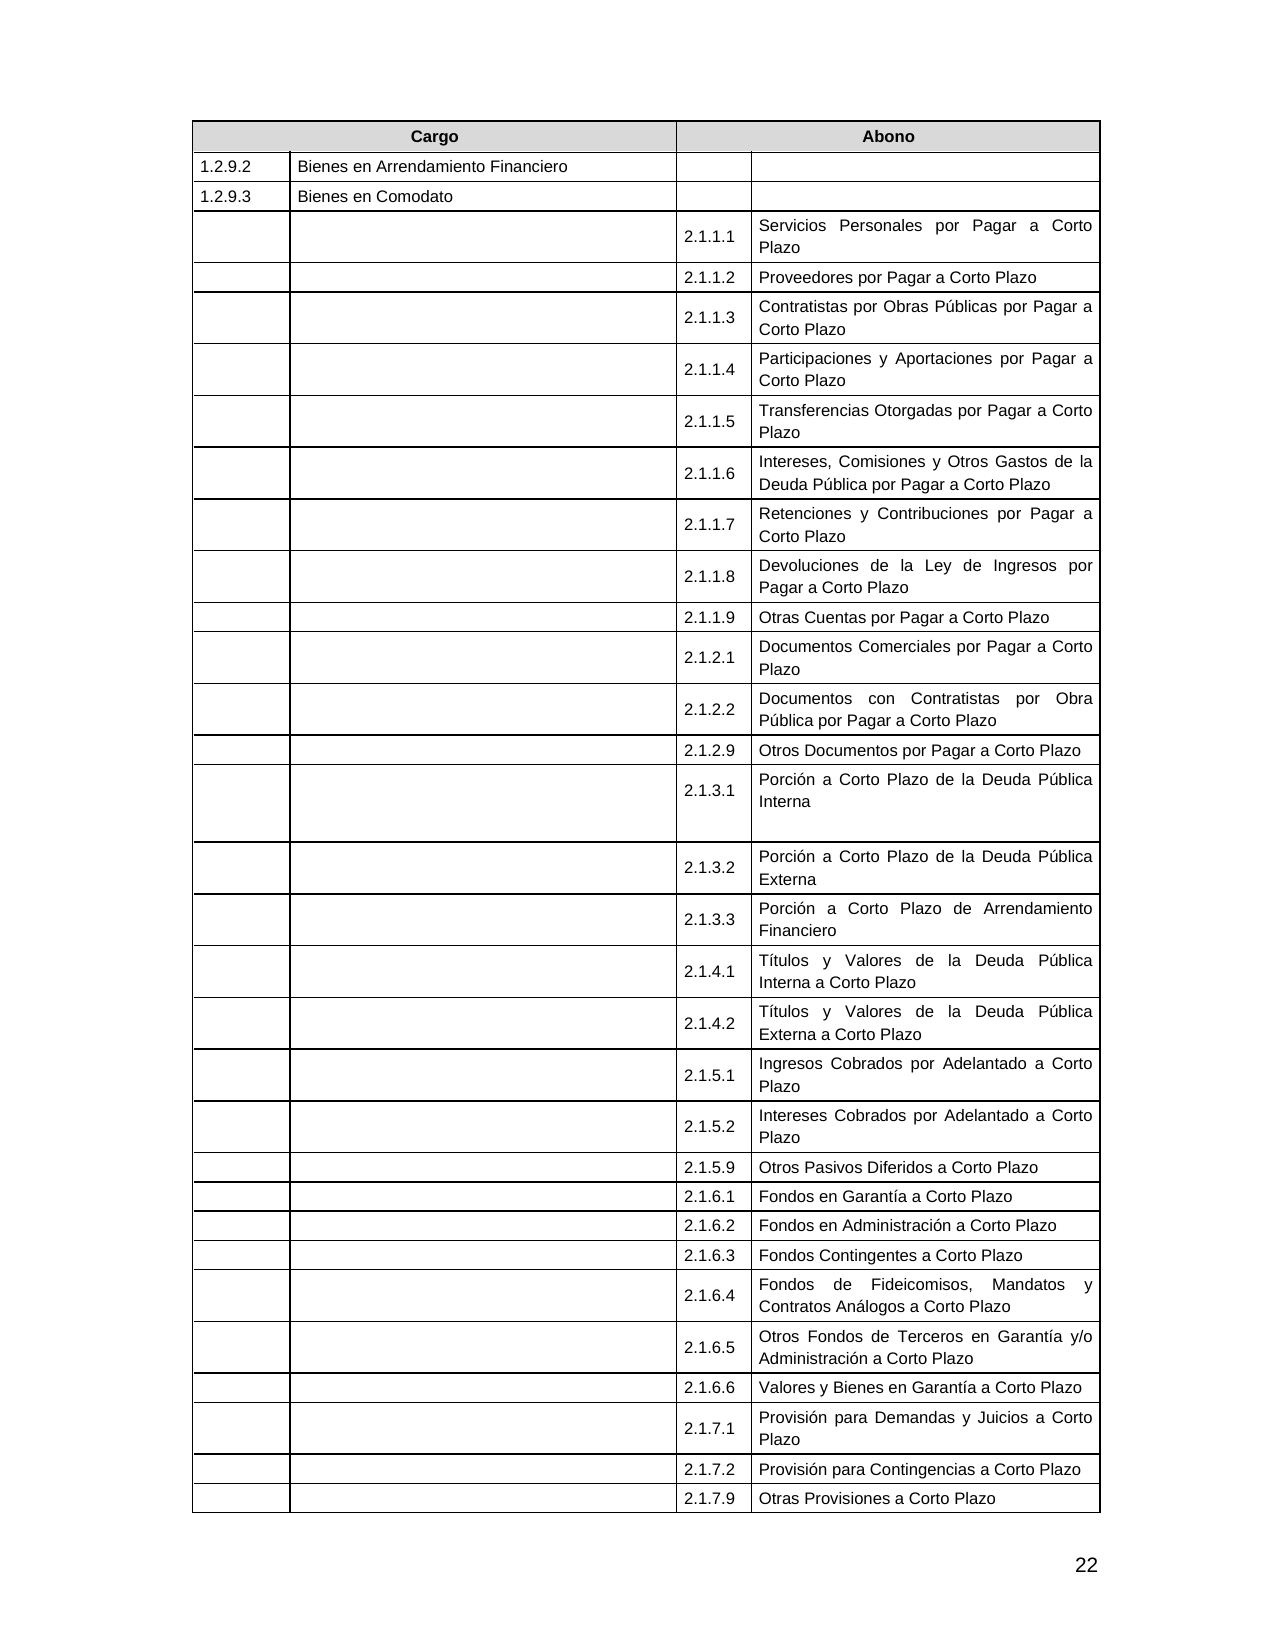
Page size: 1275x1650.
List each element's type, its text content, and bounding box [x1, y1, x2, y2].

table_cell Valores y Bienes en Garantía a Corto Plazo [752, 1374, 1099, 1402]
table_cell [193, 603, 289, 631]
table_cell [291, 448, 676, 498]
table_cell 2.1.1.5 [677, 396, 751, 446]
table_cell 2.1.3.2 [677, 843, 751, 893]
table_cell Servicios Personales por Pagar a Corto Plazo [752, 212, 1099, 262]
table_cell [193, 842, 289, 893]
table_cell 2.1.1.8 [677, 551, 751, 602]
table_cell Otros Pasivos Diferidos a Corto Plazo [752, 1153, 1099, 1181]
table_cell [291, 736, 676, 764]
table_cell [291, 1374, 676, 1402]
table_cell 2.1.1.6 [677, 448, 751, 498]
table_cell 2.1.3.3 [677, 895, 751, 944]
table_cell [291, 1484, 676, 1512]
table_cell Contratistas por Obras Públicas por Pagar a Corto Plazo [752, 293, 1099, 343]
table_cell [193, 396, 289, 446]
table_cell [193, 1182, 289, 1210]
table_cell [193, 998, 289, 1048]
table_cell 2.1.6.1 [677, 1183, 751, 1210]
table_cell [752, 182, 1099, 210]
table_cell 2.1.1.7 [677, 500, 751, 550]
table_cell Otras Cuentas por Pagar a Corto Plazo [752, 603, 1099, 631]
table_cell [291, 684, 676, 734]
table_cell [677, 153, 751, 181]
table_cell [291, 1270, 676, 1321]
table_cell Documentos con Contratistas por Obra Pública por Pagar a Corto Plazo [752, 684, 1099, 734]
table_cell 1.2.9.2 [193, 153, 289, 181]
table_cell [193, 1403, 289, 1453]
table_cell Retenciones y Contribuciones por Pagar a Corto Plazo [752, 500, 1099, 550]
table_cell 2.1.3.1 [677, 765, 751, 841]
table_cell Intereses, Comisiones y Otros Gastos de la Deuda Pública por Pagar a Corto Plazo [752, 448, 1099, 498]
table_cell 2.1.6.3 [677, 1241, 751, 1269]
table_cell [291, 1241, 676, 1269]
table_cell 2.1.7.1 [677, 1403, 751, 1453]
table_cell 2.1.6.2 [677, 1212, 751, 1239]
table_cell [291, 500, 676, 550]
table_cell [193, 684, 289, 734]
table_cell [291, 551, 676, 602]
table_cell Devoluciones de la Ley de Ingresos por Pagar a Corto Plazo [752, 551, 1099, 602]
table_cell Porción a Corto Plazo de la Deuda Pública Interna [752, 765, 1099, 841]
table_cell Porción a Corto Plazo de Arrendamiento Financiero [752, 895, 1099, 944]
table_cell [291, 765, 676, 841]
table_cell 1.2.9.3 [193, 182, 289, 210]
table_cell [193, 344, 289, 394]
table_cell [193, 1049, 289, 1100]
table_cell [193, 735, 289, 764]
table_cell 2.1.2.9 [677, 736, 751, 764]
table_cell 2.1.6.4 [677, 1270, 751, 1321]
table_cell [291, 1455, 676, 1483]
table_cell [291, 344, 676, 394]
table_cell Fondos en Garantía a Corto Plazo [752, 1183, 1099, 1210]
table_cell [291, 293, 676, 343]
table_cell [291, 1050, 676, 1100]
table_header Abono [677, 122, 1099, 151]
table_cell Ingresos Cobrados por Adelantado a Corto Plazo [752, 1050, 1099, 1100]
table_cell [193, 1454, 289, 1483]
table_cell [193, 447, 289, 498]
table_cell [193, 894, 289, 944]
table_cell 2.1.7.9 [677, 1484, 751, 1512]
table_cell Bienes en Arrendamiento Financiero [291, 153, 676, 181]
table_cell Títulos y Valores de la Deuda Pública Externa a Corto Plazo [752, 998, 1099, 1048]
table_cell [677, 182, 751, 210]
table_cell Documentos Comerciales por Pagar a Corto Plazo [752, 632, 1099, 683]
table_cell [193, 1270, 289, 1321]
table_cell [193, 292, 289, 343]
table_cell Otras Provisiones a Corto Plazo [752, 1484, 1099, 1512]
table_cell [193, 551, 289, 602]
table_cell Fondos Contingentes a Corto Plazo [752, 1241, 1099, 1269]
table_cell 2.1.1.9 [677, 603, 751, 631]
table_cell Bienes en Comodato [291, 182, 676, 210]
table_cell Porción a Corto Plazo de la Deuda Pública Externa [752, 843, 1099, 893]
table_cell 2.1.5.2 [677, 1102, 751, 1152]
table_cell [193, 765, 289, 841]
table_cell [193, 499, 289, 550]
table_cell Otros Documentos por Pagar a Corto Plazo [752, 736, 1099, 764]
table_cell [291, 212, 676, 262]
table_cell 2.1.1.2 [677, 263, 751, 291]
table_cell 2.1.7.2 [677, 1455, 751, 1483]
table_cell [752, 153, 1099, 181]
table_cell [291, 843, 676, 893]
table_cell [291, 1322, 676, 1372]
table_cell [193, 1241, 289, 1269]
table_cell [193, 1211, 289, 1239]
table_cell Transferencias Otorgadas por Pagar a Corto Plazo [752, 396, 1099, 446]
table_cell [291, 1153, 676, 1181]
table_cell [291, 1403, 676, 1453]
table_cell [193, 1322, 289, 1372]
table_cell 2.1.6.6 [677, 1374, 751, 1402]
table_cell [193, 1101, 289, 1152]
table_cell [193, 211, 289, 262]
table_cell 2.1.1.1 [677, 212, 751, 262]
table_cell [291, 632, 676, 683]
table_cell [193, 1484, 289, 1512]
table_cell Fondos de Fideicomisos, Mandatos y Contratos Análogos a Corto Plazo [752, 1270, 1099, 1321]
table_header Cargo [193, 122, 676, 151]
table_cell Proveedores por Pagar a Corto Plazo [752, 263, 1099, 291]
table_cell Otros Fondos de Terceros en Garantía y/o Administración a Corto Plazo [752, 1322, 1099, 1372]
table_cell [291, 263, 676, 291]
table_cell [291, 603, 676, 631]
table_cell 2.1.2.2 [677, 684, 751, 734]
table_cell [291, 1212, 676, 1239]
table_cell 2.1.1.4 [677, 344, 751, 394]
table_cell Títulos y Valores de la Deuda Pública Interna a Corto Plazo [752, 946, 1099, 996]
table_cell [291, 946, 676, 996]
table_cell [193, 1153, 289, 1181]
table_cell [193, 632, 289, 683]
table_cell Fondos en Administración a Corto Plazo [752, 1212, 1099, 1239]
table_cell 2.1.4.1 [677, 946, 751, 996]
table_cell 2.1.5.9 [677, 1153, 751, 1181]
table_cell [291, 1183, 676, 1210]
table_cell [291, 396, 676, 446]
table_cell [193, 946, 289, 996]
table_cell [291, 998, 676, 1048]
table_cell 2.1.6.5 [677, 1322, 751, 1372]
table_cell Provisión para Contingencias a Corto Plazo [752, 1455, 1099, 1483]
table_cell Participaciones y Aportaciones por Pagar a Corto Plazo [752, 344, 1099, 394]
table_cell Provisión para Demandas y Juicios a Corto Plazo [752, 1403, 1099, 1453]
table_cell [193, 1373, 289, 1402]
table_cell [291, 1102, 676, 1152]
table_cell Intereses Cobrados por Adelantado a Corto Plazo [752, 1102, 1099, 1152]
table_cell 2.1.4.2 [677, 998, 751, 1048]
table_cell 2.1.2.1 [677, 632, 751, 683]
table_cell 2.1.5.1 [677, 1050, 751, 1100]
table_cell [291, 895, 676, 944]
table_cell [193, 263, 289, 291]
table_cell 2.1.1.3 [677, 293, 751, 343]
